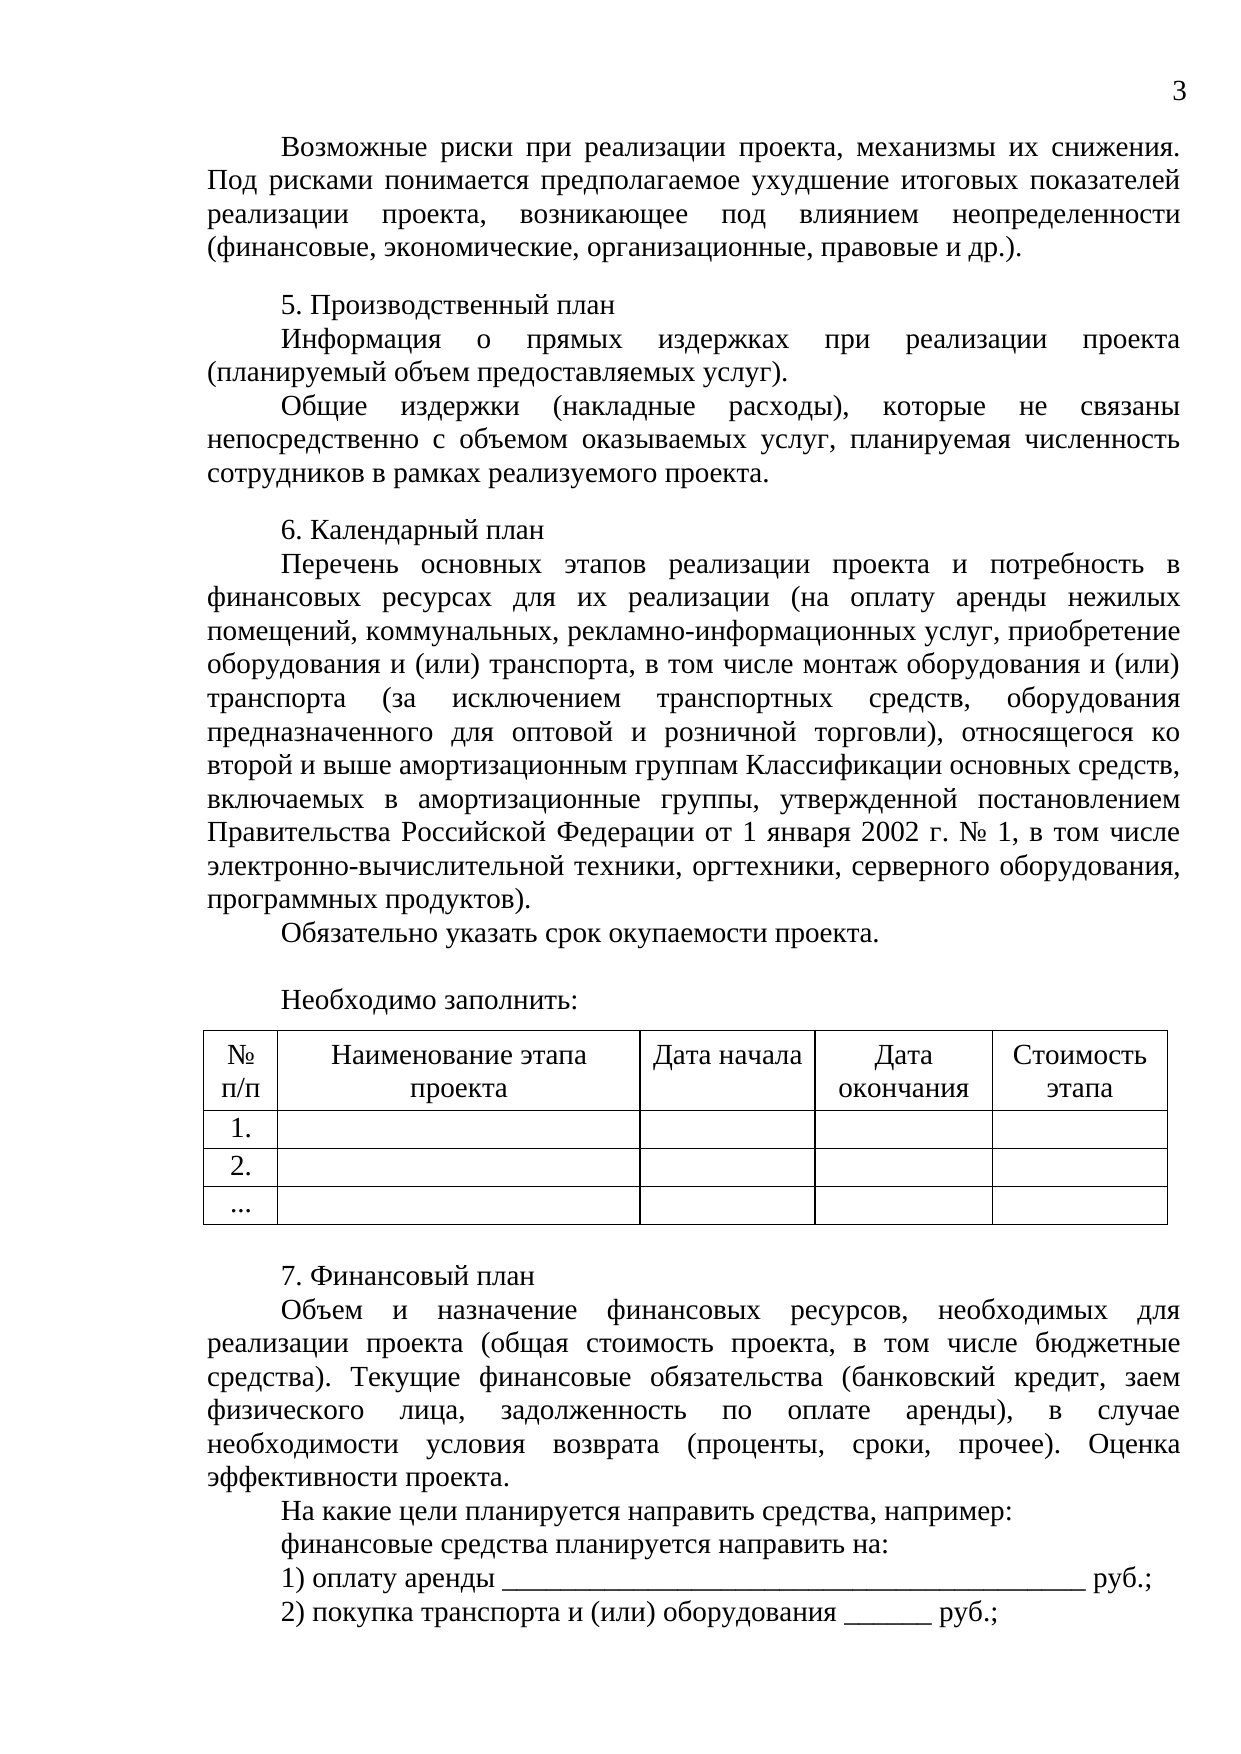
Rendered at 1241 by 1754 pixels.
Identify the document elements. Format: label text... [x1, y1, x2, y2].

table_cell [641, 1111, 814, 1148]
table_cell [816, 1111, 992, 1148]
text 1) оплату аренды ________________________________________ руб.; [207, 1560, 1181, 1594]
table_cell [816, 1149, 992, 1186]
text 2) покупка транспорта и (или) оборудования ______ руб.; [207, 1594, 1181, 1627]
table_cell [993, 1111, 1167, 1148]
table_cell 2. [204, 1149, 277, 1186]
text 5. Производственный план [207, 287, 1181, 321]
text Информация о прямых издержках при реализации проекта (планируемый объем предоставляемых услуг). [207, 321, 1181, 388]
text Обязательно указать срок окупаемости проекта. [207, 915, 1181, 948]
text 6. Календарный план [207, 512, 1181, 546]
table_cell [641, 1187, 814, 1224]
text Общие издержки (накладные расходы), которые не связаны непосредственно с объемом оказываемых услуг, планируемая численность сотрудников в рамках реализуемого проекта. [207, 388, 1181, 488]
table_cell [278, 1111, 639, 1148]
text финансовые средства планируется направить на: [207, 1527, 1181, 1560]
table_cell 1. [204, 1111, 277, 1148]
text Перечень основных этапов реализации проекта и потребность в финансовых ресурсах для их реализации (на оплату аренды нежилых помещений, коммунальных, рекламно-информационных услуг, приобретение оборудования и (или) транспорта, в том числе монтаж оборудования и (или) транспорта (за исключением транспортных средств, оборудования предназначенного для оптовой и розничной торговли), относящегося ко второй и выше амортизационным группам Классификации основных средств, включаемых в амортизационные группы, утвержденной постановлением Правительства Российской Федерации от 1 января 2002 г. № 1, в том числе электронно-вычислительной техники, оргтехники, серверного оборудования, программных продуктов). [207, 546, 1181, 915]
table_header № п/п [204, 1031, 277, 1110]
table_cell [816, 1187, 992, 1224]
table_header Дата начала [641, 1031, 814, 1110]
table_header Дата окончания [816, 1031, 992, 1110]
table_cell [993, 1149, 1167, 1186]
text 7. Финансовый план [207, 1258, 1181, 1292]
table_header Стоимость этапа [993, 1031, 1167, 1110]
table_header Наименование этапа проекта [278, 1031, 639, 1110]
table_cell [641, 1149, 814, 1186]
text Необходимо заполнить: [207, 982, 1181, 1016]
table_cell [278, 1187, 639, 1224]
text Объем и назначение финансовых ресурсов, необходимых для реализации проекта (общая стоимость проекта, в том числе бюджетные средства). Текущие финансовые обязательства (банковский кредит, заем физического лица, задолженность по оплате аренды), в случае необходимости условия возврата (проценты, сроки, прочее). Оценка эффективности проекта. [207, 1292, 1181, 1493]
text Возможные риски при реализации проекта, механизмы их снижения. Под рисками понимается предполагаемое ухудшение итоговых показателей реализации проекта, возникающее под влиянием неопределенности (финансовые, экономические, организационные, правовые и др.). [207, 129, 1181, 263]
table_cell [993, 1187, 1167, 1224]
text На какие цели планируется направить средства, например: [207, 1493, 1181, 1527]
table_cell [278, 1149, 639, 1186]
table_cell ... [204, 1187, 277, 1224]
